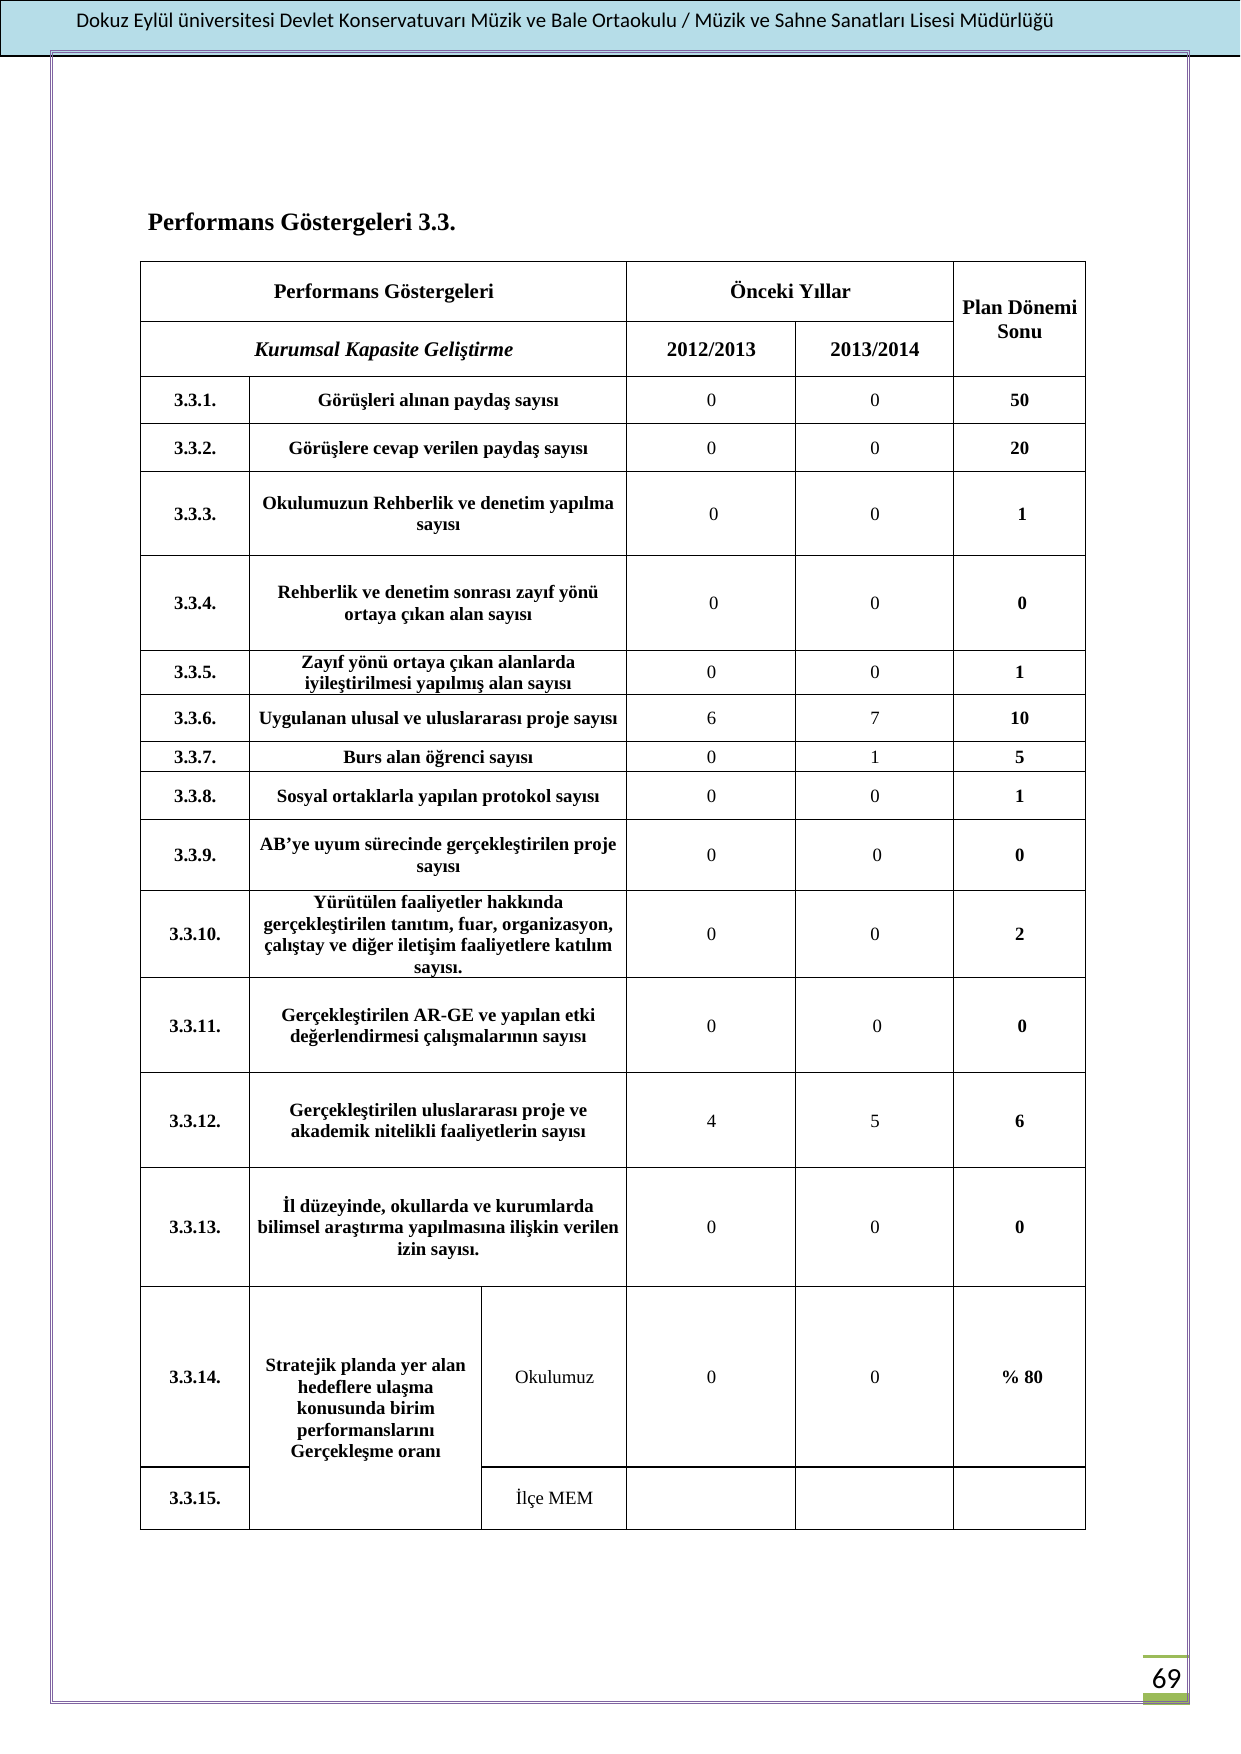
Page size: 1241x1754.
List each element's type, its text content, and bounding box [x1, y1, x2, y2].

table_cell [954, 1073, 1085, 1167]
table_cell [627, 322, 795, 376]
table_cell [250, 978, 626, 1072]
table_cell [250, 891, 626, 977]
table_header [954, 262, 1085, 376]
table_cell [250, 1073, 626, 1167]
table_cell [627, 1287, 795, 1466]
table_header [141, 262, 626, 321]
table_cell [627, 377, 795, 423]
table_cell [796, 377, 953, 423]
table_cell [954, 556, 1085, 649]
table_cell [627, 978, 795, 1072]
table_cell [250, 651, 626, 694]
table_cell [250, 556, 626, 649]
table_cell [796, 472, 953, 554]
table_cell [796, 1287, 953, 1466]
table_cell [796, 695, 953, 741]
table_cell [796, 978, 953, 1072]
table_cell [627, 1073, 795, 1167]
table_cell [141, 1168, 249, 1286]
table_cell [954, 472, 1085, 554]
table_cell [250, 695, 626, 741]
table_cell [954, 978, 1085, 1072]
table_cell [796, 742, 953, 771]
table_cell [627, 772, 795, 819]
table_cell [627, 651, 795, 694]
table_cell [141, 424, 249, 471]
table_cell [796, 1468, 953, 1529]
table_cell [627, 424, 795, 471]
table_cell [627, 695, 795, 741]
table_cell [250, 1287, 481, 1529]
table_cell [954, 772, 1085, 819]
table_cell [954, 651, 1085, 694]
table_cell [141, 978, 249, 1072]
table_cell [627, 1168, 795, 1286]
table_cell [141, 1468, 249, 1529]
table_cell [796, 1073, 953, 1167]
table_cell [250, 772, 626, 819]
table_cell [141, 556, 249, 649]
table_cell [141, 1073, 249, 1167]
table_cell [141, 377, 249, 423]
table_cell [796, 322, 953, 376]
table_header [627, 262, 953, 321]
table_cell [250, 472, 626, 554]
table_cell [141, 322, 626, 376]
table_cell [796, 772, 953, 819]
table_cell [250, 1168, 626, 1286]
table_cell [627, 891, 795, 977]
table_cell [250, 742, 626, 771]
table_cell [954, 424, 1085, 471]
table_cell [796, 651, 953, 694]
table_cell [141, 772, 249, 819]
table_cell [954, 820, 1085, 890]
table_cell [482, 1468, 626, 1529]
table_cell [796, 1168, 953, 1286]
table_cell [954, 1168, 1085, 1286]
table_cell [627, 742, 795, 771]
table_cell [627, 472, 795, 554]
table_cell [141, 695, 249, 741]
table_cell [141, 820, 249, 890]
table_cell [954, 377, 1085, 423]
text Performans Göstergeleri 3.3. [148, 207, 1092, 236]
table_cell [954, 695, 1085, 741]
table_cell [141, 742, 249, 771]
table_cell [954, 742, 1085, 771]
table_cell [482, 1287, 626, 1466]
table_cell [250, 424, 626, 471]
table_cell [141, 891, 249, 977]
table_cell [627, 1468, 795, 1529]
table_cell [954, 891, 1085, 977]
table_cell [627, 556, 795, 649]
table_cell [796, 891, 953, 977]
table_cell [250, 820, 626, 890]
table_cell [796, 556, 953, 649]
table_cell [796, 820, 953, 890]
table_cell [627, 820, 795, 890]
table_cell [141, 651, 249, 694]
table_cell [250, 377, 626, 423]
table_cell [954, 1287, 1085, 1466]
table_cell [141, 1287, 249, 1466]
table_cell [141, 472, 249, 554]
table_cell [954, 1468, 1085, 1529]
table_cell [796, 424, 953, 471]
